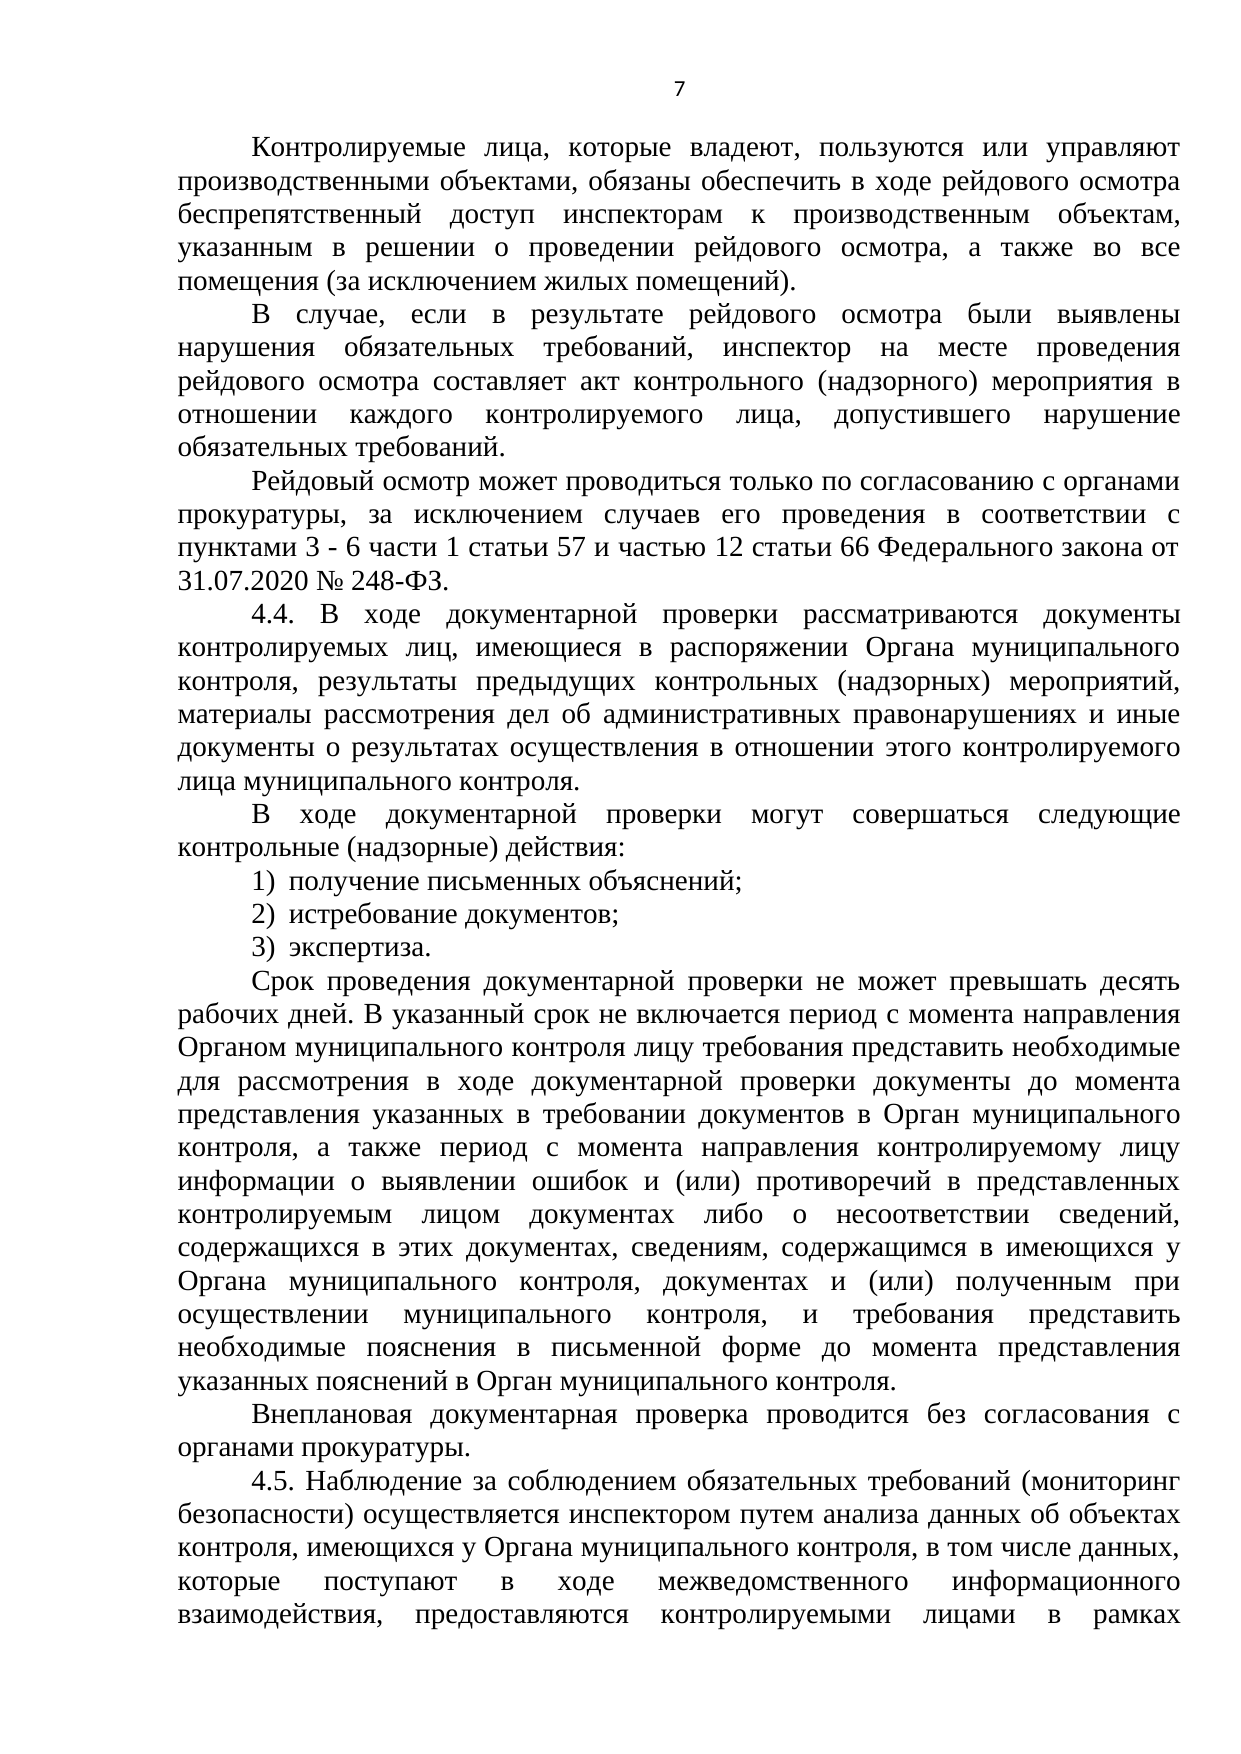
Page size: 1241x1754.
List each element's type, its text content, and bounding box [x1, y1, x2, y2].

text 4.4. В ходе документарной проверки рассматриваются документы контролируемых лиц, имеющиеся в распоряжении Органа муниципального контроля, результаты предыдущих контрольных (надзорных) мероприятий, материалы рассмотрения дел об административных правонарушениях и иные документы о результатах осуществления в отношении этого контролируемого лица муниципального контроля. [177, 597, 1181, 797]
list экспертиза. [251, 930, 1181, 963]
text Контролируемые лица, которые владеют, пользуются или управляют производственными объектами, обязаны обеспечить в ходе рейдового осмотра беспрепятственный доступ инспекторам к производственным объектам, указанным в решении о проведении рейдового осмотра, а также во все помещения (за исключением жилых помещений). [177, 130, 1181, 297]
text Рейдовый осмотр может проводиться только по согласованию с органами прокуратуры, за исключением случаев его проведения в соответствии с пунктами 3 - 6 части 1 статьи 57 и частью 12 статьи 66 Федерального закона от 31.07.2020 № 248-ФЗ. [177, 463, 1181, 597]
text Срок проведения документарной проверки не может превышать десять рабочих дней. В указанный срок не включается период с момента направления Органом муниципального контроля лицу требования представить необходимые для рассмотрения в ходе документарной проверки документы до момента представления указанных в требовании документов в Орган муниципального контроля, а также период с момента направления контролируемому лицу информации о выявлении ошибок и (или) противоречий в представленных контролируемым лицом документах либо о несоответствии сведений, содержащихся в этих документах, сведениям, содержащимся в имеющихся у Органа муниципального контроля, документах и (или) полученным при осуществлении муниципального контроля, и требования представить необходимые пояснения в письменной форме до момента представления указанных пояснений в Орган муниципального контроля. [177, 963, 1181, 1397]
list истребование документов; [251, 897, 1181, 930]
list получение письменных объяснений; [251, 863, 1181, 897]
text Внеплановая документарная проверка проводится без согласования с органами прокуратуры. [177, 1397, 1181, 1463]
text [177, 1463, 1181, 1630]
text В ходе документарной проверки могут совершаться следующие контрольные (надзорные) действия: [177, 797, 1181, 863]
text В случае, если в результате рейдового осмотра были выявлены нарушения обязательных требований, инспектор на месте проведения рейдового осмотра составляет акт контрольного (надзорного) мероприятия в отношении каждого контролируемого лица, допустившего нарушение обязательных требований. [177, 297, 1181, 463]
